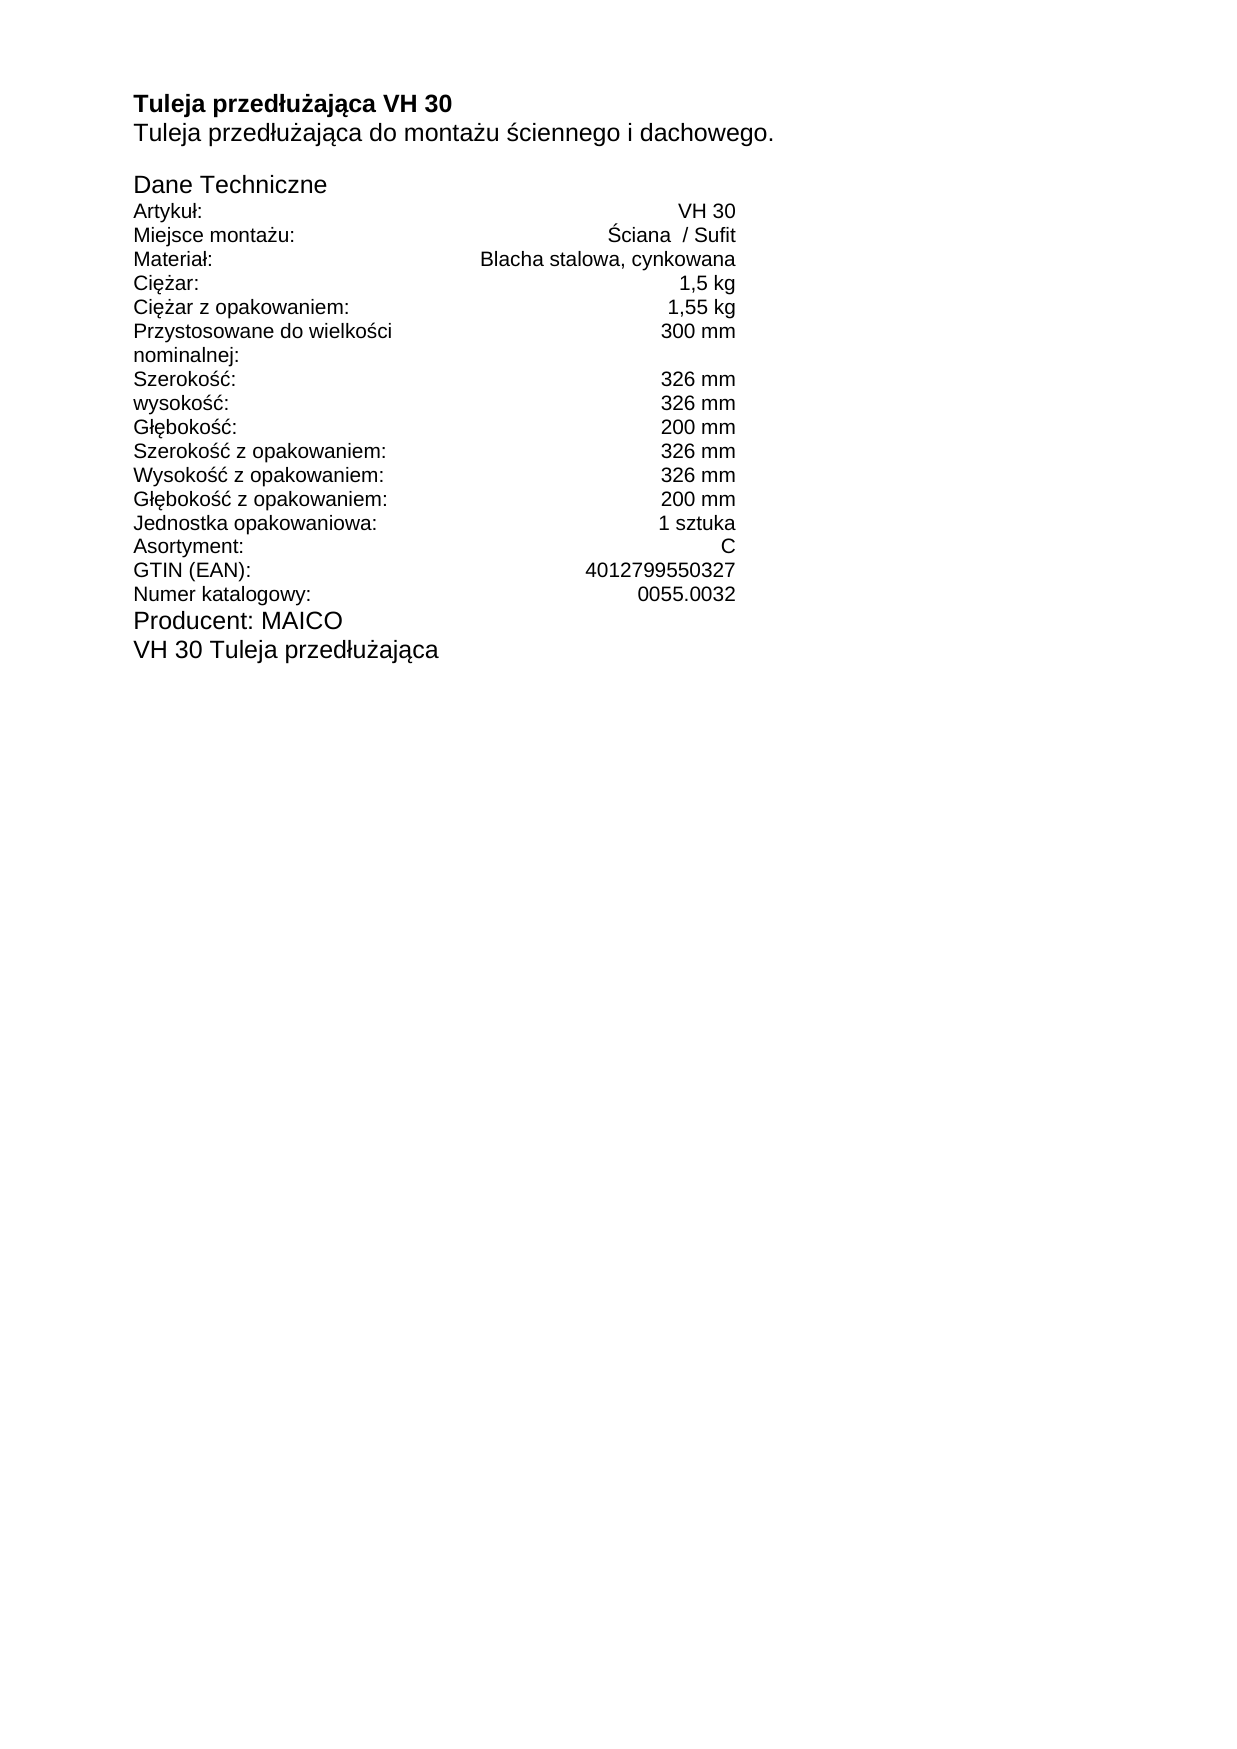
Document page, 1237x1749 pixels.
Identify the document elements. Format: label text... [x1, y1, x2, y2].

table_cell 326 mm [434, 463, 747, 486]
text Tuleja przedłużająca do montażu ściennego i dachowego. [133, 117, 1148, 146]
table_cell Szerokość: [122, 367, 434, 391]
table_cell Materiał: [122, 247, 434, 271]
text Tuleja przedłużająca VH 30 [133, 89, 1148, 117]
table_cell 0055.0032 [434, 582, 747, 606]
table_cell Ciężar: [122, 271, 434, 295]
table_cell C [434, 534, 747, 558]
table_cell 1,55 kg [434, 295, 747, 319]
table_cell 1,5 kg [434, 271, 747, 295]
table_header VH 30 [434, 199, 747, 223]
table_cell Przystosowane do wielkości nominalnej: [122, 319, 434, 367]
table_cell Głębokość: [122, 415, 434, 438]
text Producent: MAICO [133, 606, 1148, 635]
text VH 30 Tuleja przedłużająca [133, 635, 1148, 664]
table_cell Ciężar z opakowaniem: [122, 295, 434, 319]
table_cell wysokość: [122, 391, 434, 414]
table_header Artykuł: [122, 199, 434, 223]
table_cell Ściana / Sufit [434, 223, 747, 247]
table_cell Miejsce montażu: [122, 223, 434, 247]
table_cell Asortyment: [122, 534, 434, 558]
table_cell 200 mm [434, 415, 747, 438]
table_cell Numer katalogowy: [122, 582, 434, 606]
text Dane Techniczne [133, 170, 1148, 199]
table_cell 326 mm [434, 367, 747, 391]
table_cell Szerokość z opakowaniem: [122, 439, 434, 462]
table_cell GTIN (EAN): [122, 558, 434, 582]
table_cell Jednostka opakowaniowa: [122, 510, 434, 534]
table_cell Blacha stalowa, cynkowana [434, 247, 747, 271]
table_cell 326 mm [434, 391, 747, 414]
table_cell 326 mm [434, 439, 747, 462]
table_cell 1 sztuka [434, 510, 747, 534]
table_cell 4012799550327 [434, 558, 747, 582]
table_cell 300 mm [434, 319, 747, 367]
table_cell Głębokość z opakowaniem: [122, 486, 434, 510]
table_cell 200 mm [434, 486, 747, 510]
table_cell Wysokość z opakowaniem: [122, 463, 434, 486]
